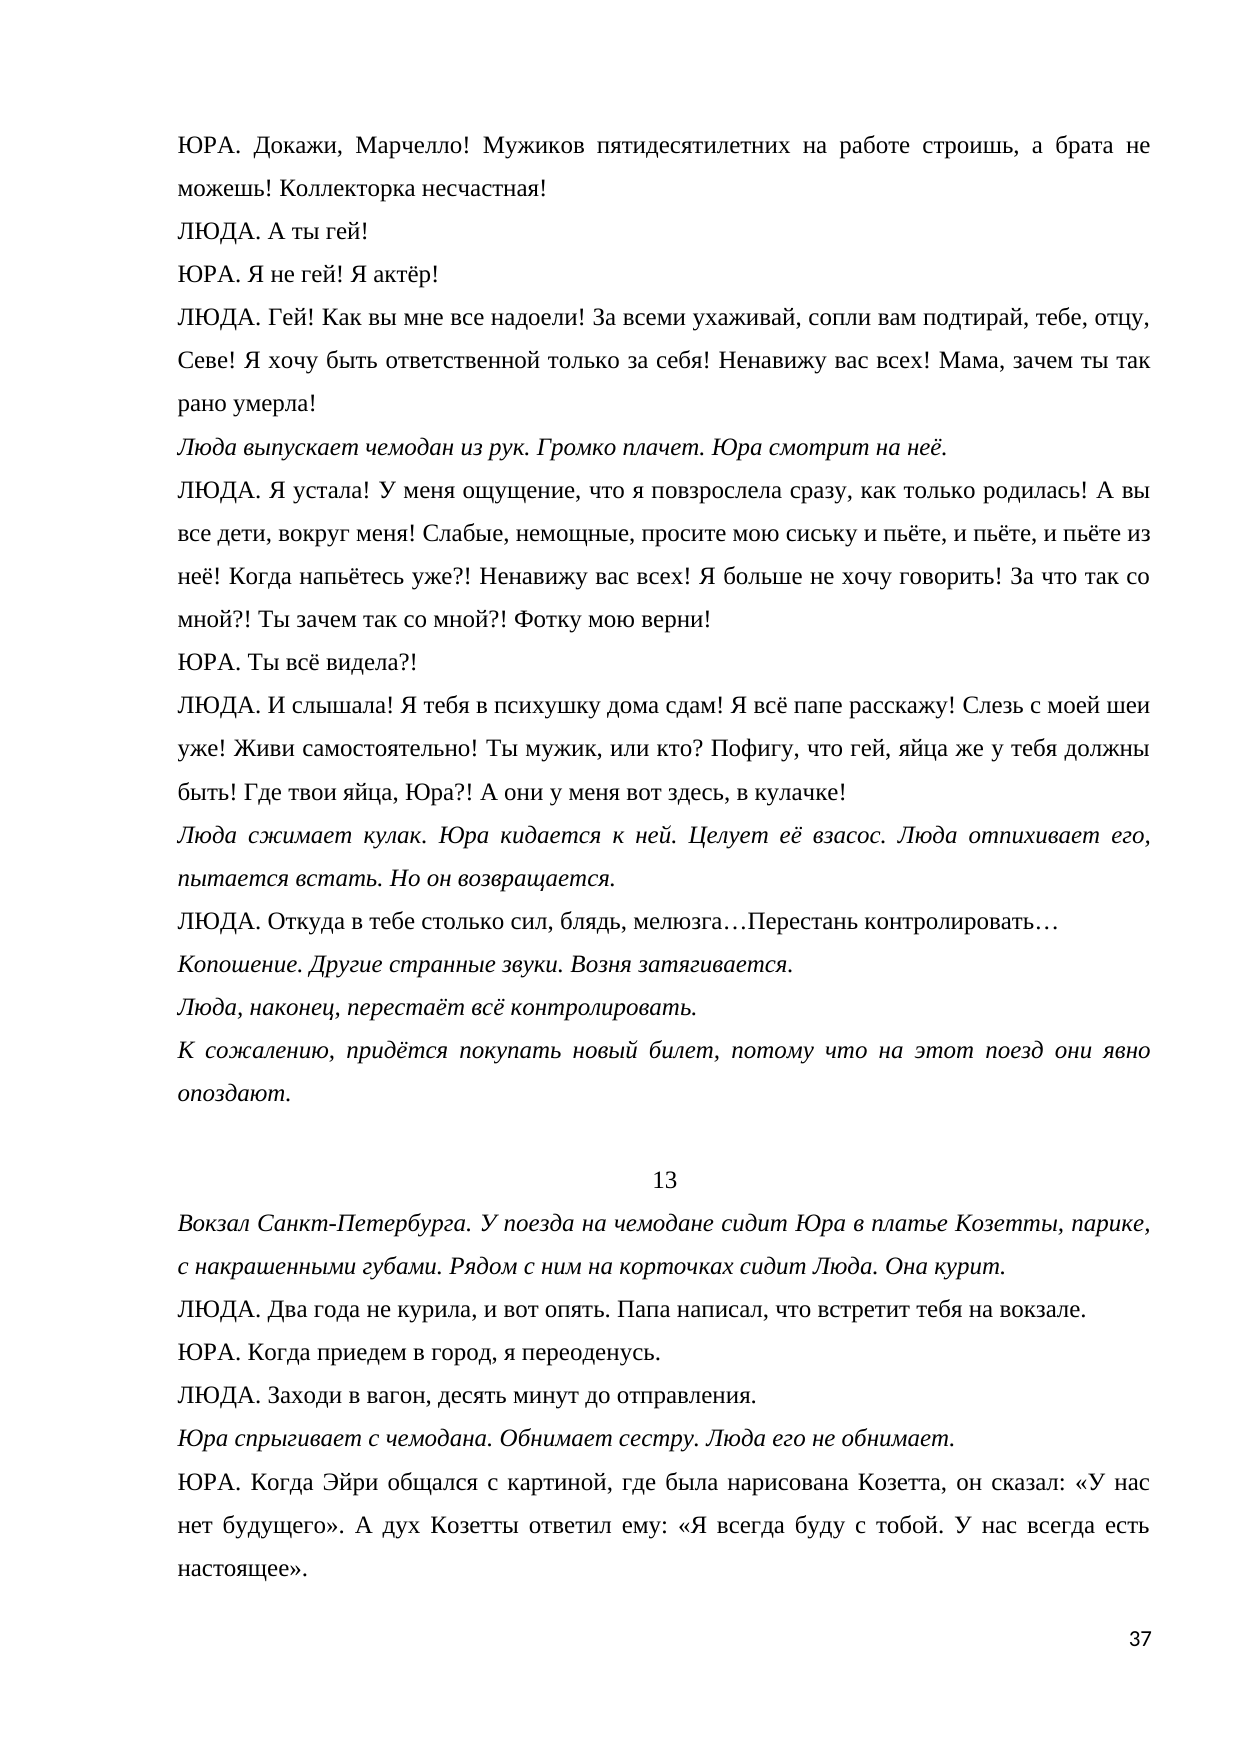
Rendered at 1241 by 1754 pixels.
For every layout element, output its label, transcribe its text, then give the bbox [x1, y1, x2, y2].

text Люда выпускает чемодан из рук. Громко плачет. Юра смотрит на неё. [177, 432, 1152, 460]
text ЛЮДА. А ты гей! [177, 216, 1152, 245]
text ЛЮДА. И слышала! Я тебя в психушку дома сдам! Я всё папе расскажу! Слезь с моей шеи уже! Живи самостоятельно! Ты мужик, или кто? Пофигу, что гей, яйца же у тебя должны быть! Где твои яйца, Юра?! А они у меня вот здесь, в кулачке! [177, 690, 1152, 805]
text Юра спрыгивает с чемодана. Обнимает сестру. Люда его не обнимает. [177, 1423, 1152, 1452]
text ЮРА. Докажи, Марчелло! Мужиков пятидесятилетних на работе строишь, а брата не можешь! Коллекторка несчастная! [177, 130, 1152, 202]
text ЮРА. Я не гей! Я актёр! [177, 259, 1152, 288]
text Копошение. Другие странные звуки. Возня затягивается. [177, 949, 1152, 978]
text Вокзал Санкт-Петербурга. У поезда на чемодане сидит Юра в платье Козетты, парике, с накрашенными губами. Рядом с ним на корточках сидит Люда. Она курит. [177, 1208, 1152, 1280]
text ЛЮДА. Я устала! У меня ощущение, что я повзрослела сразу, как только родилась! А вы все дети, вокруг меня! Слабые, немощные, просите мою сиську и пьёте, и пьёте, и пьёте из неё! Когда напьётесь уже?! Ненавижу вас всех! Я больше не хочу говорить! За что так со мной?! Ты зачем так со мной?! Фотку мою верни! [177, 475, 1152, 633]
text Люда сжимает кулак. Юра кидается к ней. Целует её взасос. Люда отпихивает его, пытается встать. Но он возвращается. [177, 820, 1152, 892]
text ЛЮДА. Гей! Как вы мне все надоели! За всеми ухаживай, сопли вам подтирай, тебе, отцу, Севе! Я хочу быть ответственной только за себя! Ненавижу вас всех! Мама, зачем ты так рано умерла! [177, 302, 1152, 417]
text ЛЮДА. Заходи в вагон, десять минут до отправления. [177, 1380, 1152, 1409]
text 13 [177, 1165, 1152, 1193]
text ЮРА. Когда приедем в город, я переоденусь. [177, 1337, 1152, 1366]
text ЛЮДА. Откуда в тебе столько сил, блядь, мелюзга…Перестань контролировать… [177, 906, 1152, 935]
text К сожалению, придётся покупать новый билет, потому что на этот поезд они явно опоздают. [177, 1035, 1152, 1107]
text ЮРА. Ты всё видела?! [177, 647, 1152, 676]
text ЛЮДА. Два года не курила, и вот опять. Папа написал, что встретит тебя на вокзале. [177, 1294, 1152, 1323]
text ЮРА. Когда Эйри общался с картиной, где была нарисована Козетта, он сказал: «У нас нет будущего». А дух Козетты ответил ему: «Я всегда буду с тобой. У нас всегда есть настоящее». [177, 1467, 1152, 1582]
text Люда, наконец, перестаёт всё контролировать. [177, 992, 1152, 1021]
